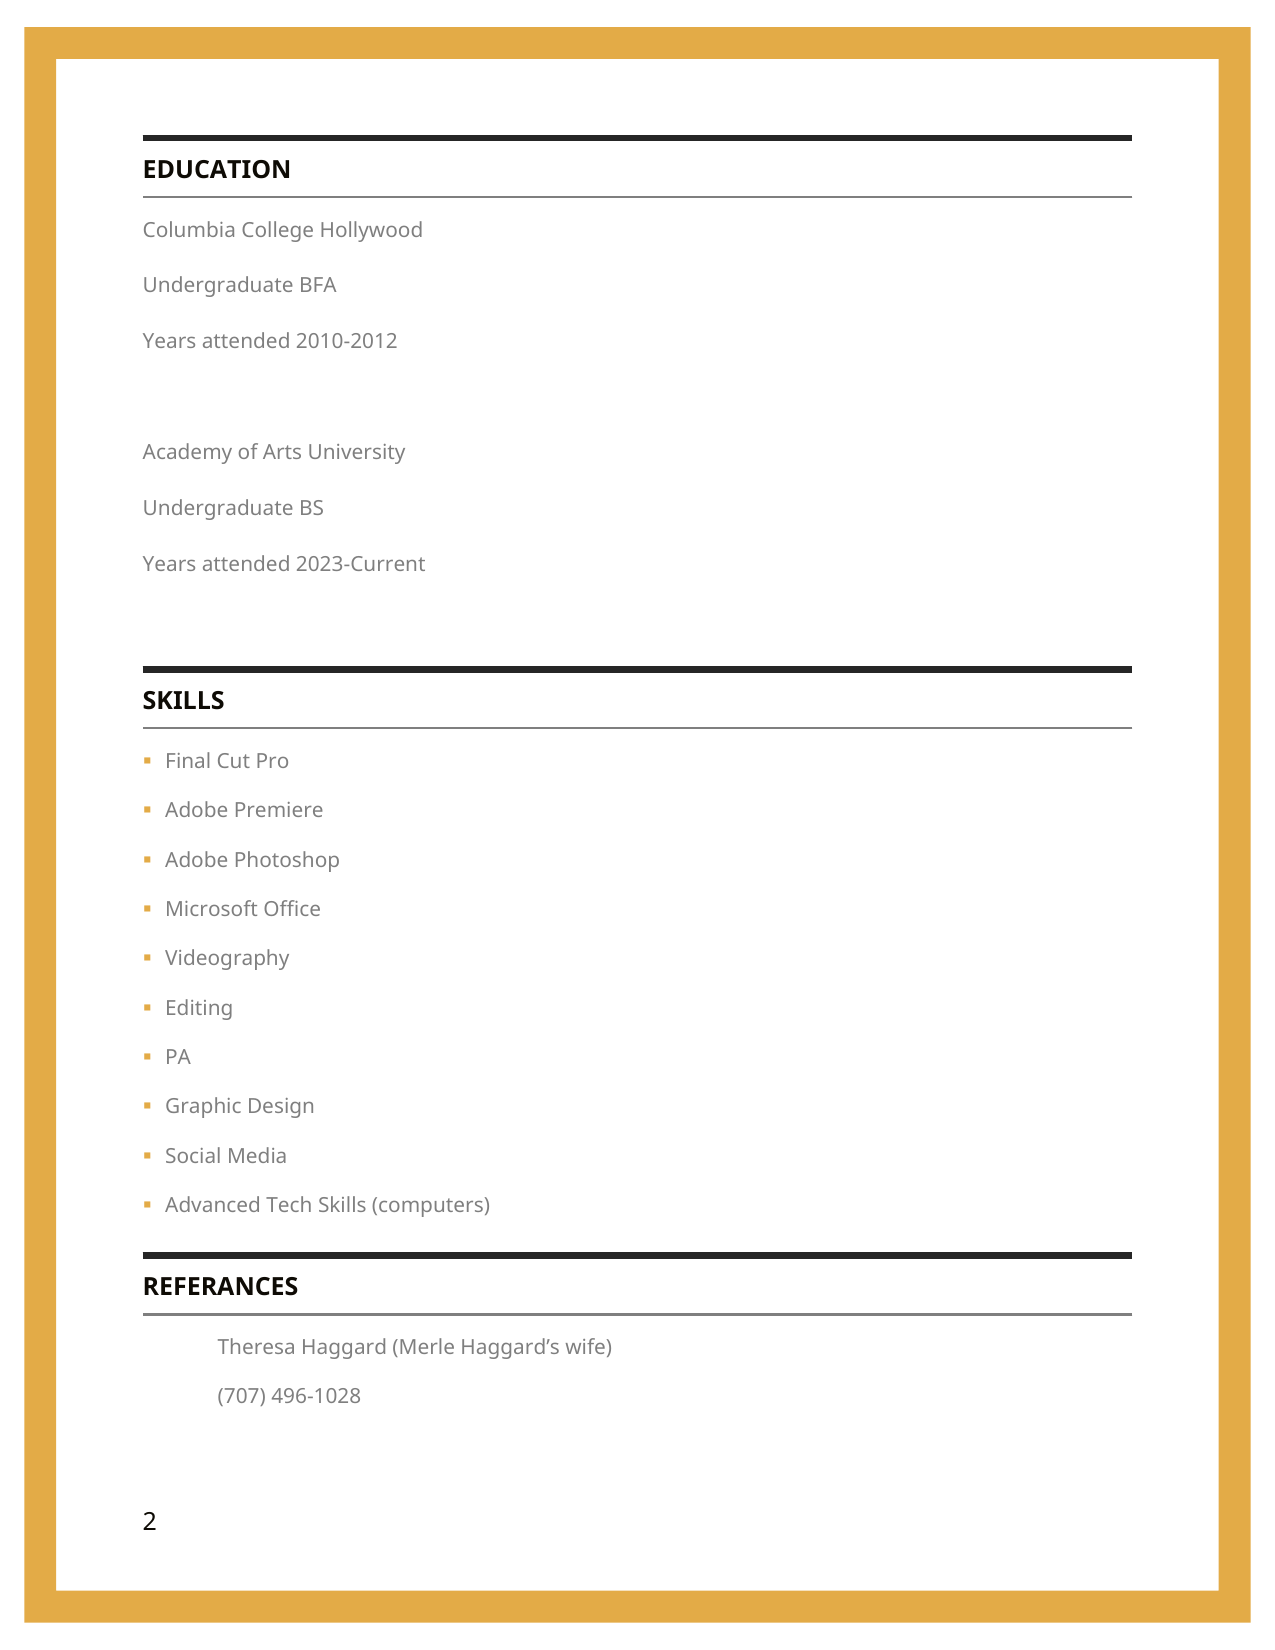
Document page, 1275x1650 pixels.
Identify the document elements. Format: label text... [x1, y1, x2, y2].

text Undergraduate BS [142, 493, 1132, 521]
list Editing [142, 993, 1132, 1021]
text Columbia College Hollywood [142, 215, 1132, 243]
text Academy of Arts University [142, 437, 1132, 466]
subtitle Referances [142, 1253, 1132, 1316]
list Adobe Photoshop [142, 845, 1132, 873]
text Years attended 2023-Current [142, 549, 1132, 577]
list Social Media [142, 1141, 1132, 1169]
list Final Cut Pro [142, 746, 1132, 774]
text Years attended 2010-2012 [142, 326, 1132, 354]
list Videography [142, 943, 1132, 972]
list Advanced Tech Skills (computers) [142, 1190, 1132, 1219]
subtitle Skills [142, 667, 1132, 729]
list (707) 496-1028 [217, 1382, 1132, 1410]
text Undergraduate BFA [142, 271, 1132, 299]
list Microsoft Office [142, 894, 1132, 923]
list Graphic Design [142, 1092, 1132, 1120]
list Theresa Haggard (Merle Haggard’s wife) [217, 1332, 1132, 1361]
list Adobe Premiere [142, 795, 1132, 824]
list PA [142, 1042, 1132, 1071]
